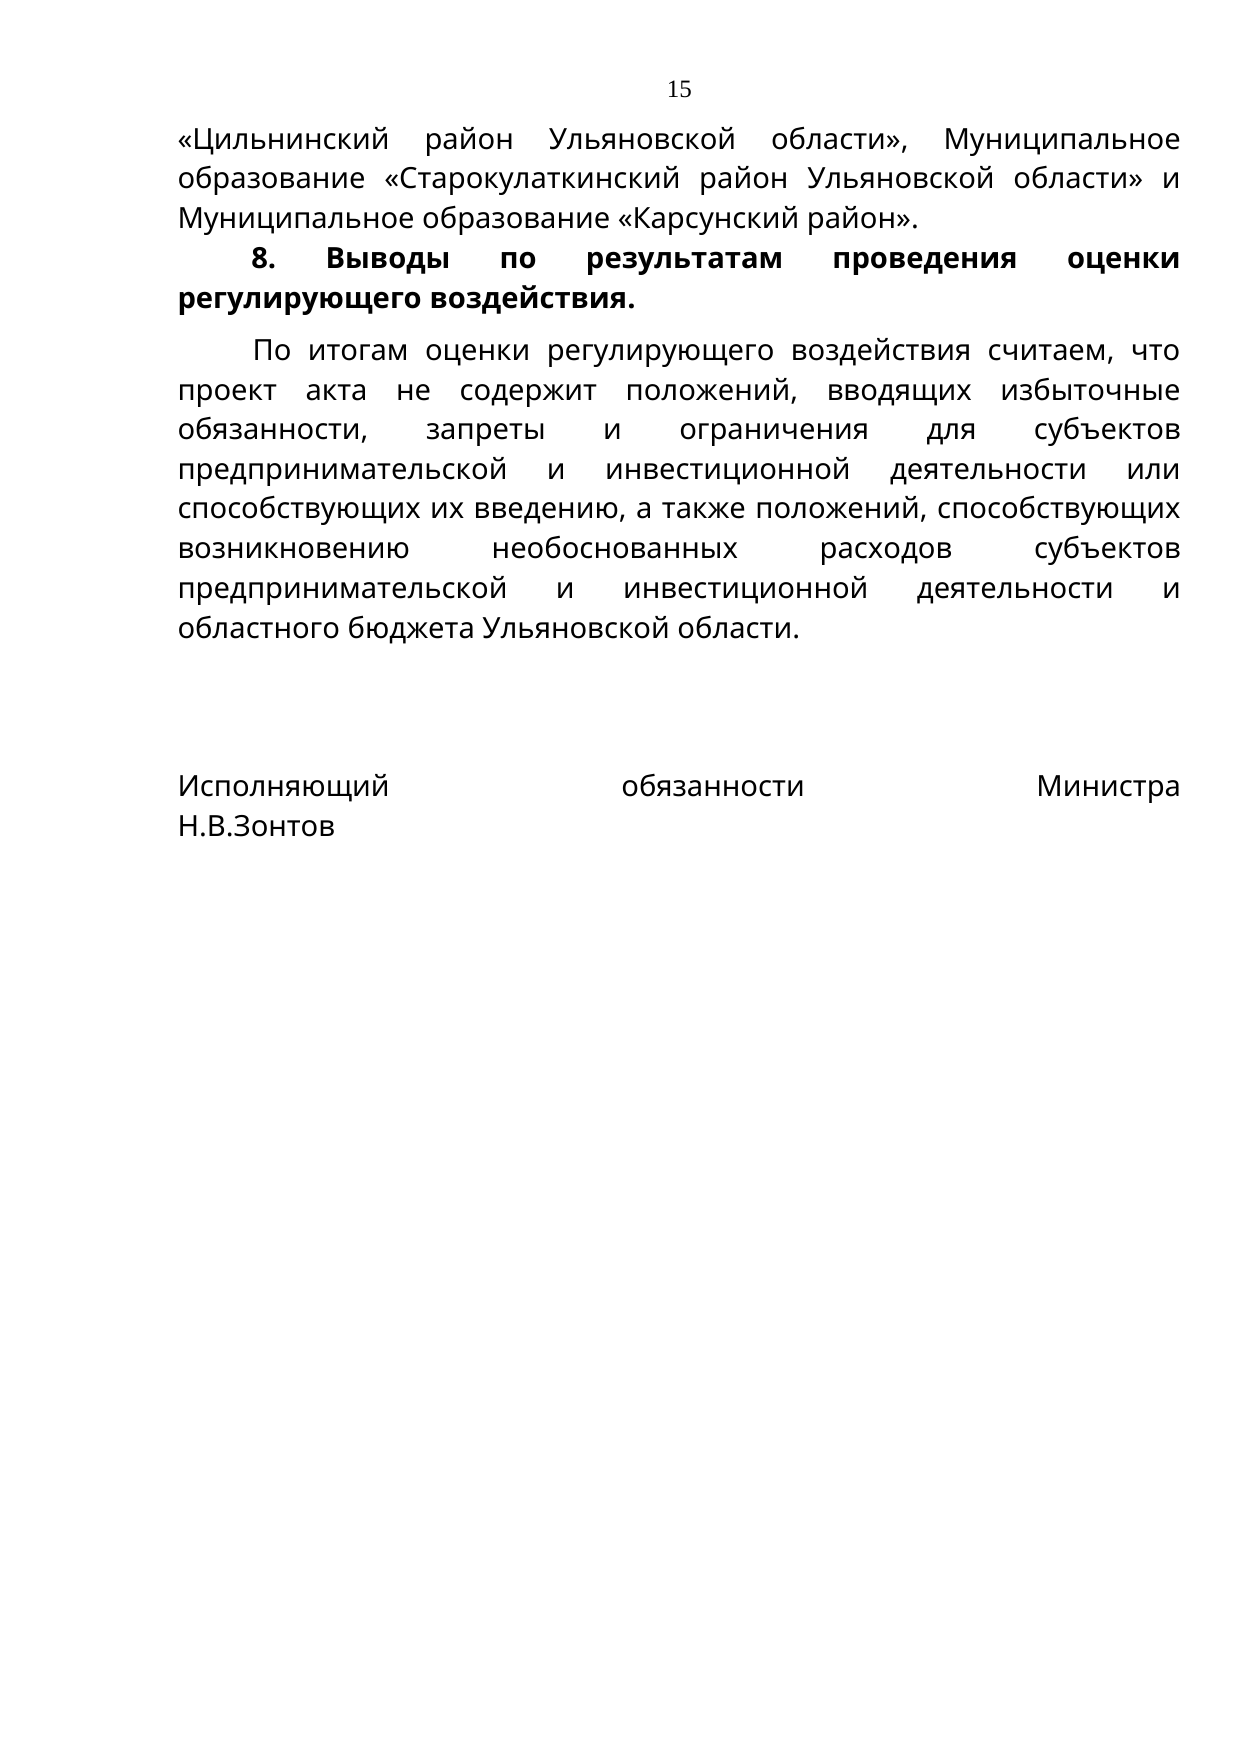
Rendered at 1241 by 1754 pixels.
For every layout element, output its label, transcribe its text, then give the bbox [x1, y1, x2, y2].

text 8. Выводы по результатам проведения оценки регулирующего воздействия. [177, 237, 1181, 317]
text По итогам оценки регулирующего воздействия считаем, что проект акта не содержит положений, вводящих избыточные обязанности, запреты и ограничения для субъектов предпринимательской и инвестиционной деятельности или способствующих их введению, а также положений, способствующих возникновению необоснованных расходов субъектов предпринимательской и инвестиционной деятельности и областного бюджета Ульяновской области. [177, 329, 1181, 647]
text Исполняющий обязанности Министра Н.В.Зонтов [177, 766, 1181, 845]
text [177, 118, 1181, 237]
